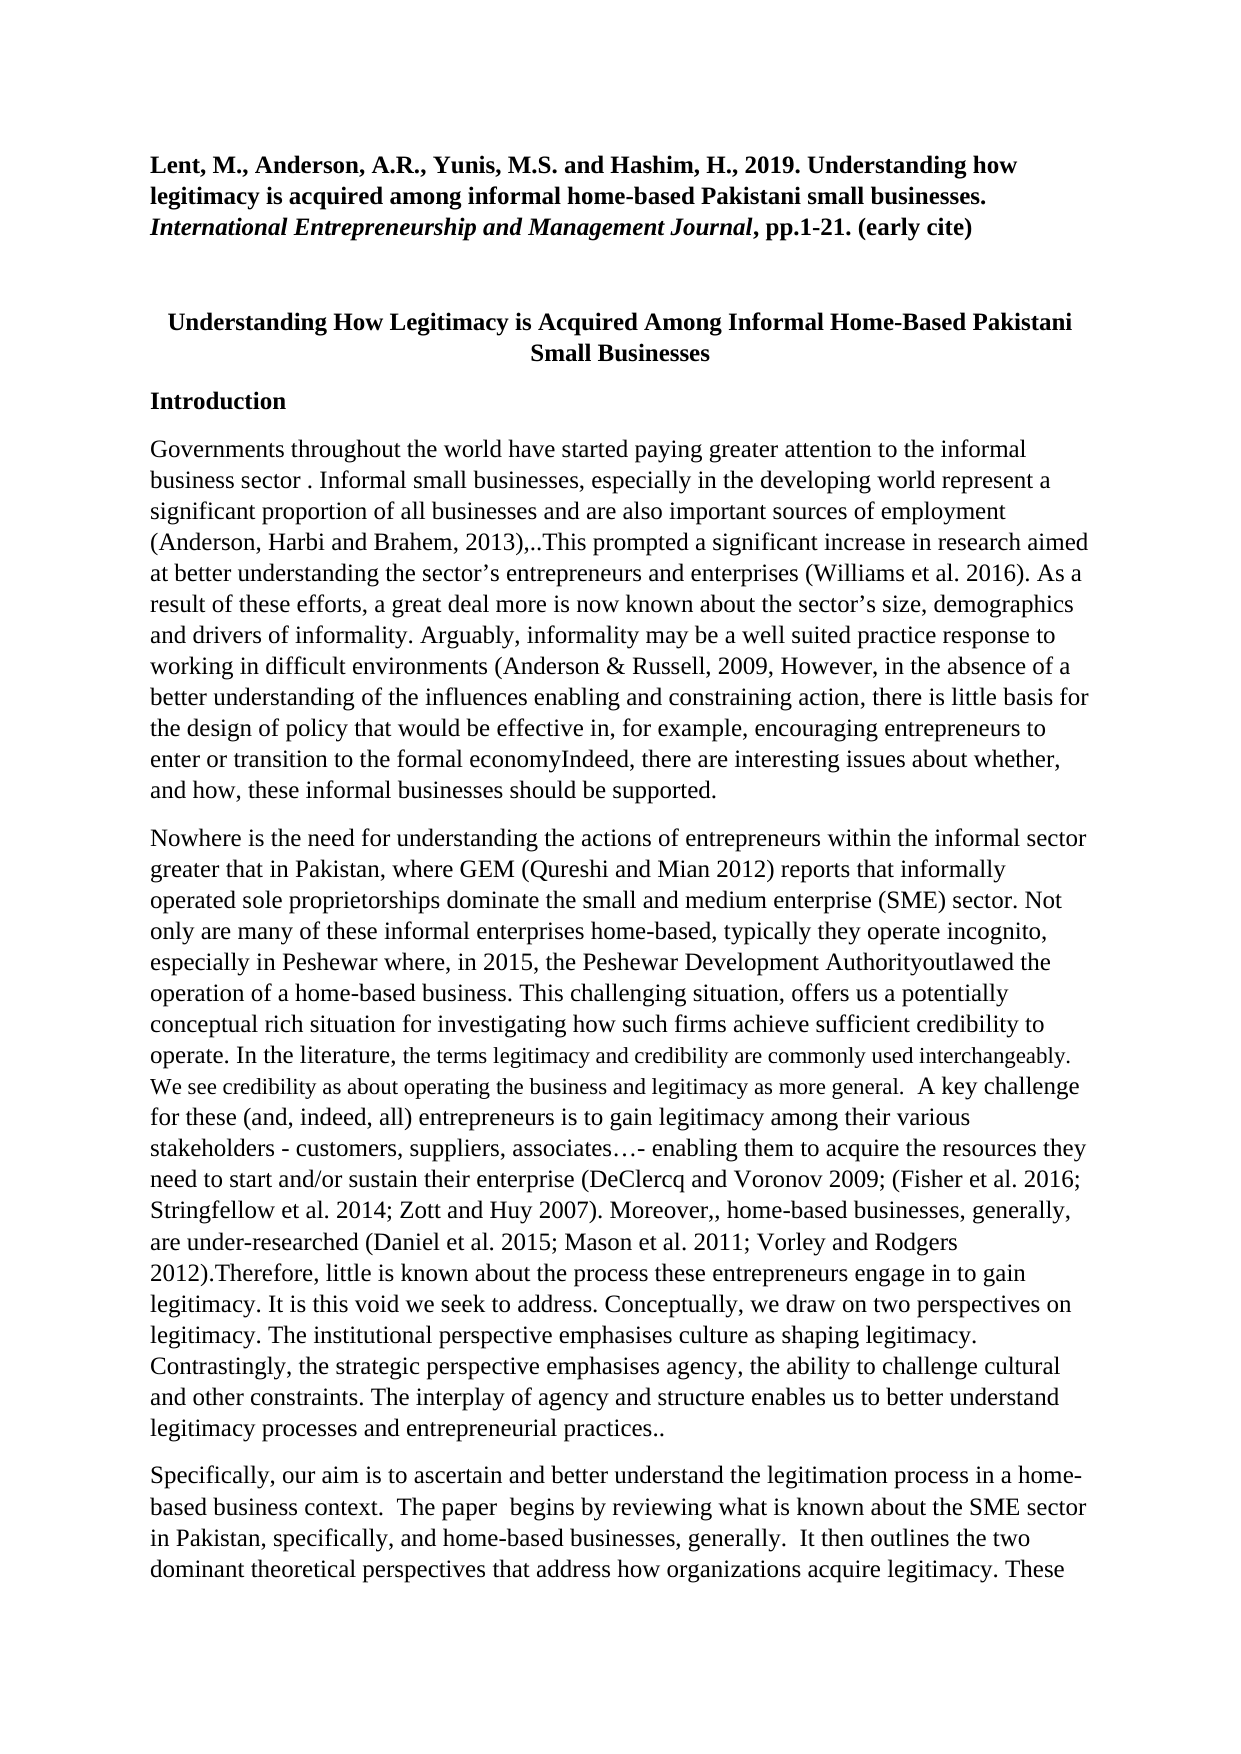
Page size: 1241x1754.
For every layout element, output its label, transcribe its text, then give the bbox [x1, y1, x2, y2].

text Governments throughout the world have started paying greater attention to the informal business sector . Informal small businesses, especially in the developing world represent a significant proportion of all businesses and are also important sources of employment (Anderson, Harbi and Brahem, 2013),..This prompted a significant increase in research aimed at better understanding the sector’s entrepreneurs and enterprises (Williams et al. 2016). As a result of these efforts, a great deal more is now known about the sector’s size, demographics and drivers of informality. Arguably, informality may be a well suited practice response to working in difficult environments (Anderson & Russell, 2009, However, in the absence of a better understanding of the influences enabling and constraining action, there is little basis for the design of policy that would be effective in, for example, encouraging entrepreneurs to enter or transition to the formal economyIndeed, there are interesting issues about whether, and how, these informal businesses should be supported. [150, 434, 1090, 804]
text Lent, M., Anderson, A.R., Yunis, M.S. and Hashim, H., 2019. Understanding how legitimacy is acquired among informal home-based Pakistani small businesses. International Entrepreneurship and Management Journal, pp.1-21. (early cite) [150, 150, 1090, 241]
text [150, 1461, 1090, 1582]
text Nowhere is the need for understanding the actions of entrepreneurs within the informal sector greater that in Pakistan, where GEM (Qureshi and Mian 2012) reports that informally operated sole proprietorships dominate the small and medium enterprise (SME) sector. Not only are many of these informal enterprises home-based, typically they operate incognito, especially in Peshewar where, in 2015, the Peshewar Development Authorityoutlawed the operation of a home-based business. This challenging situation, offers us a potentially conceptual rich situation for investigating how such firms achieve sufficient credibility to operate. In the literature, the terms legitimacy and credibility are commonly used interchangeably. We see credibility as about operating the business and legitimacy as more general. A key challenge for these (and, indeed, all) entrepreneurs is to gain legitimacy among their various stakeholders - customers, suppliers, associates…- enabling them to acquire the resources they need to start and/or sustain their enterprise (DeClercq and Voronov 2009; (Fisher et al. 2016; Stringfellow et al. 2014; Zott and Huy 2007). Moreover,, home-based businesses, generally, are under-researched (Daniel et al. 2015; Mason et al. 2011; Vorley and Rodgers 2012).Therefore, little is known about the process these entrepreneurs engage in to gain legitimacy. It is this void we seek to address. Conceptually, we draw on two perspectives on legitimacy. The institutional perspective emphasises culture as shaping legitimacy. Contrastingly, the strategic perspective emphasises agency, the ability to challenge cultural and other constraints. The interplay of agency and structure enables us to better understand legitimacy processes and entrepreneurial practices.. [150, 823, 1090, 1442]
text Introduction [150, 386, 1090, 415]
text Understanding How Legitimacy is Acquired Among Informal Home-Based Pakistani Small Businesses [150, 307, 1090, 367]
